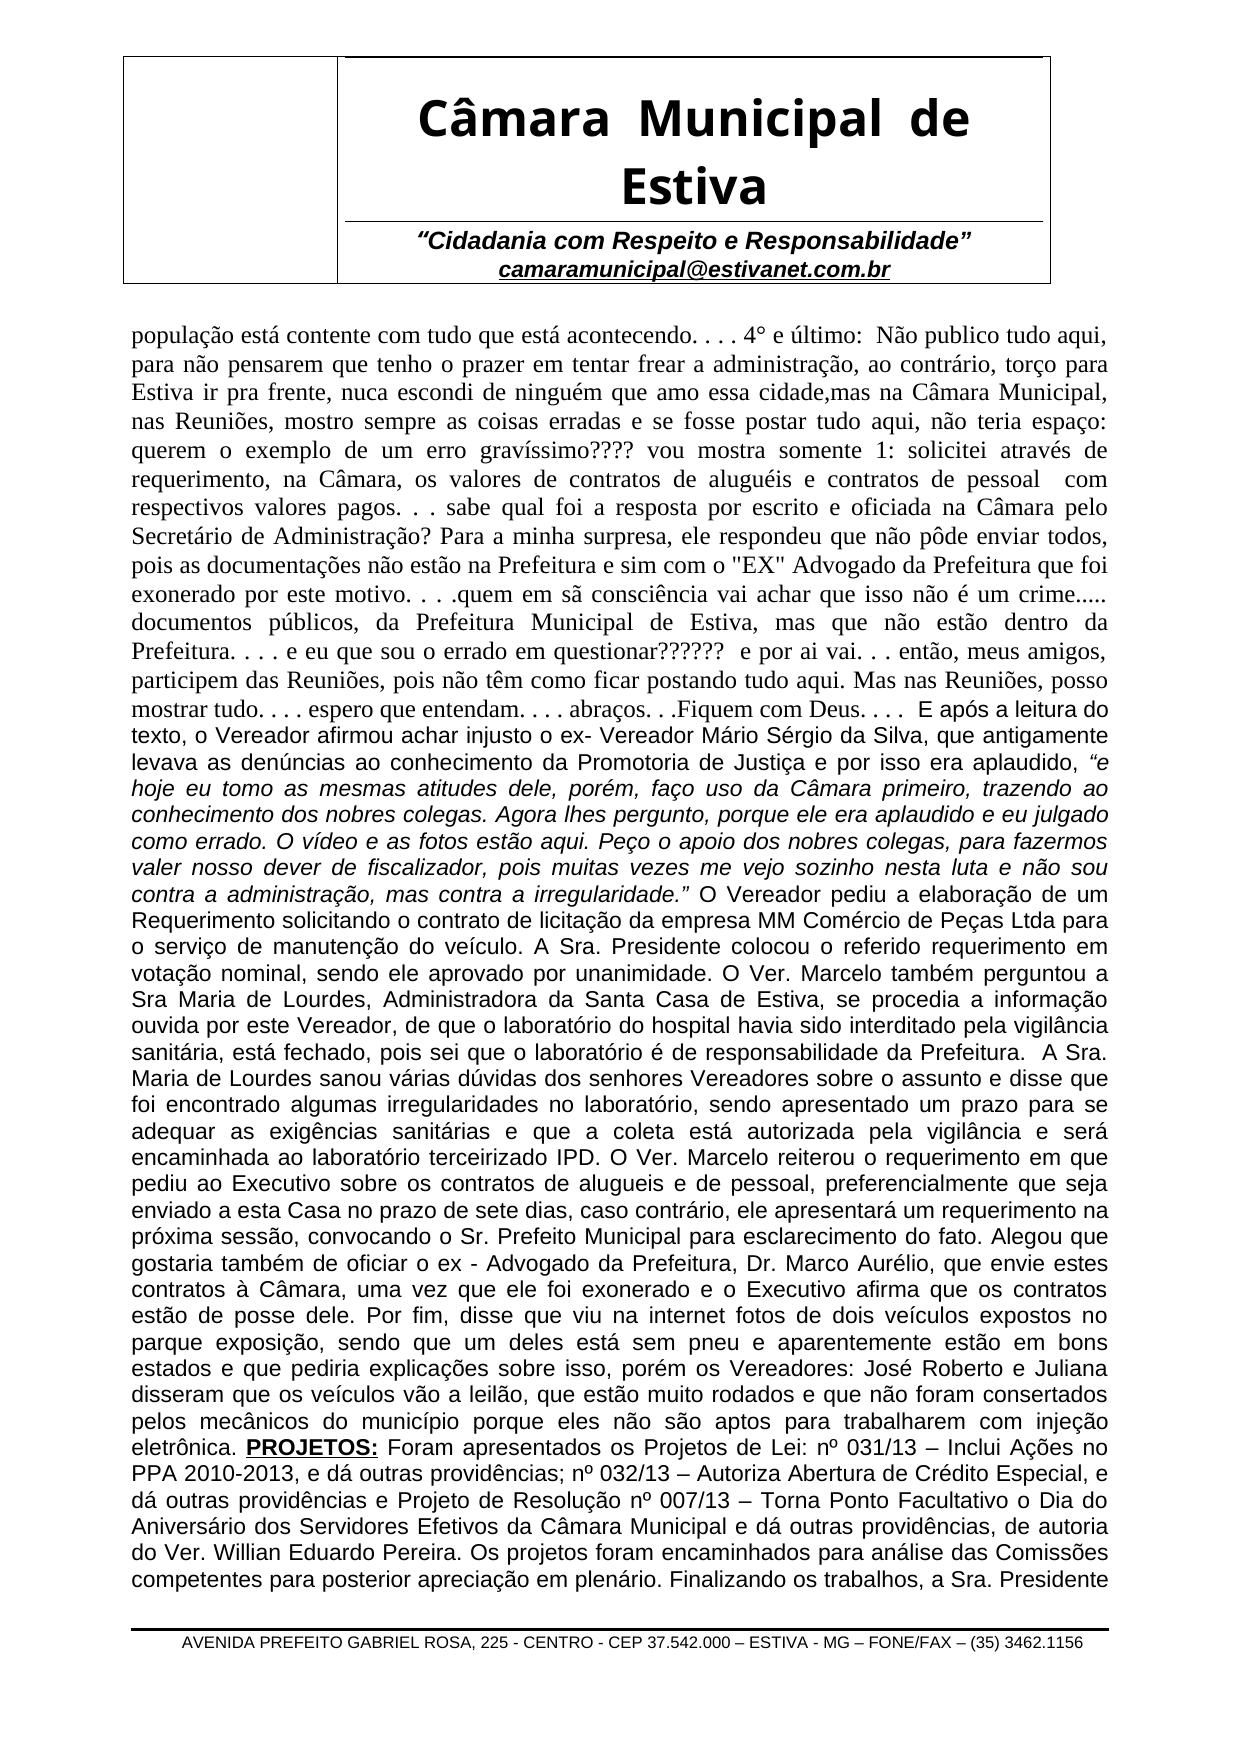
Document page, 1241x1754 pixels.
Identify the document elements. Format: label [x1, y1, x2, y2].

text [131, 320, 1109, 1592]
